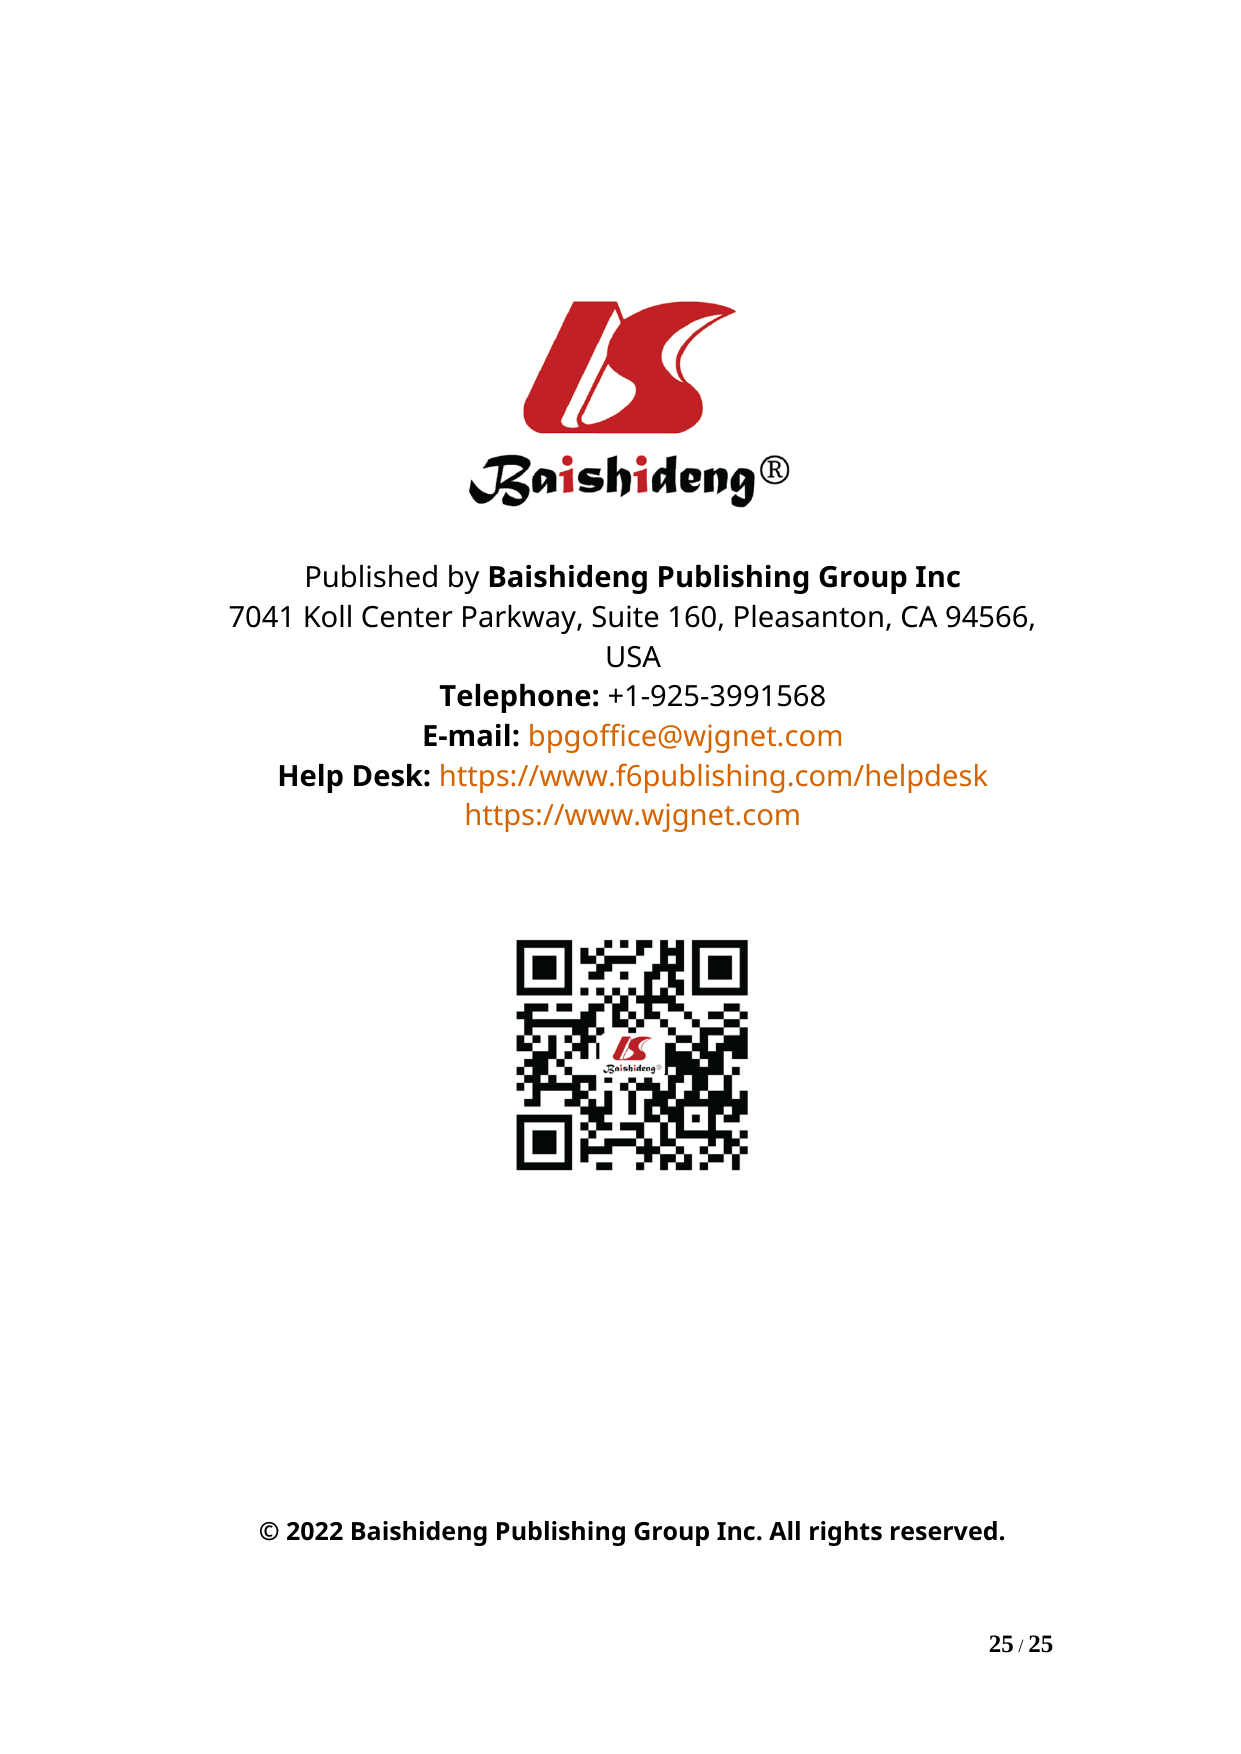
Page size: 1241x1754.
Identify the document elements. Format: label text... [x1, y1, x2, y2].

picture [427, 286, 838, 523]
text Help Desk: https://www.f6publishing.com/helpdesk [212, 755, 1053, 795]
text 7041 Koll Center Parkway, Suite 160, Pleasanton, CA 94566, USA [212, 596, 1053, 676]
text © 2022 Baishideng Publishing Group Inc. All rights reserved. [212, 1513, 1053, 1547]
text E-mail: bpgoffice@wjgnet.com [212, 715, 1053, 755]
text Telephone: +1-925-3991568 [212, 676, 1053, 715]
picture [513, 936, 752, 1173]
text https://www.wjgnet.com [212, 795, 1053, 834]
text Published by Baishideng Publishing Group Inc [212, 557, 1053, 596]
